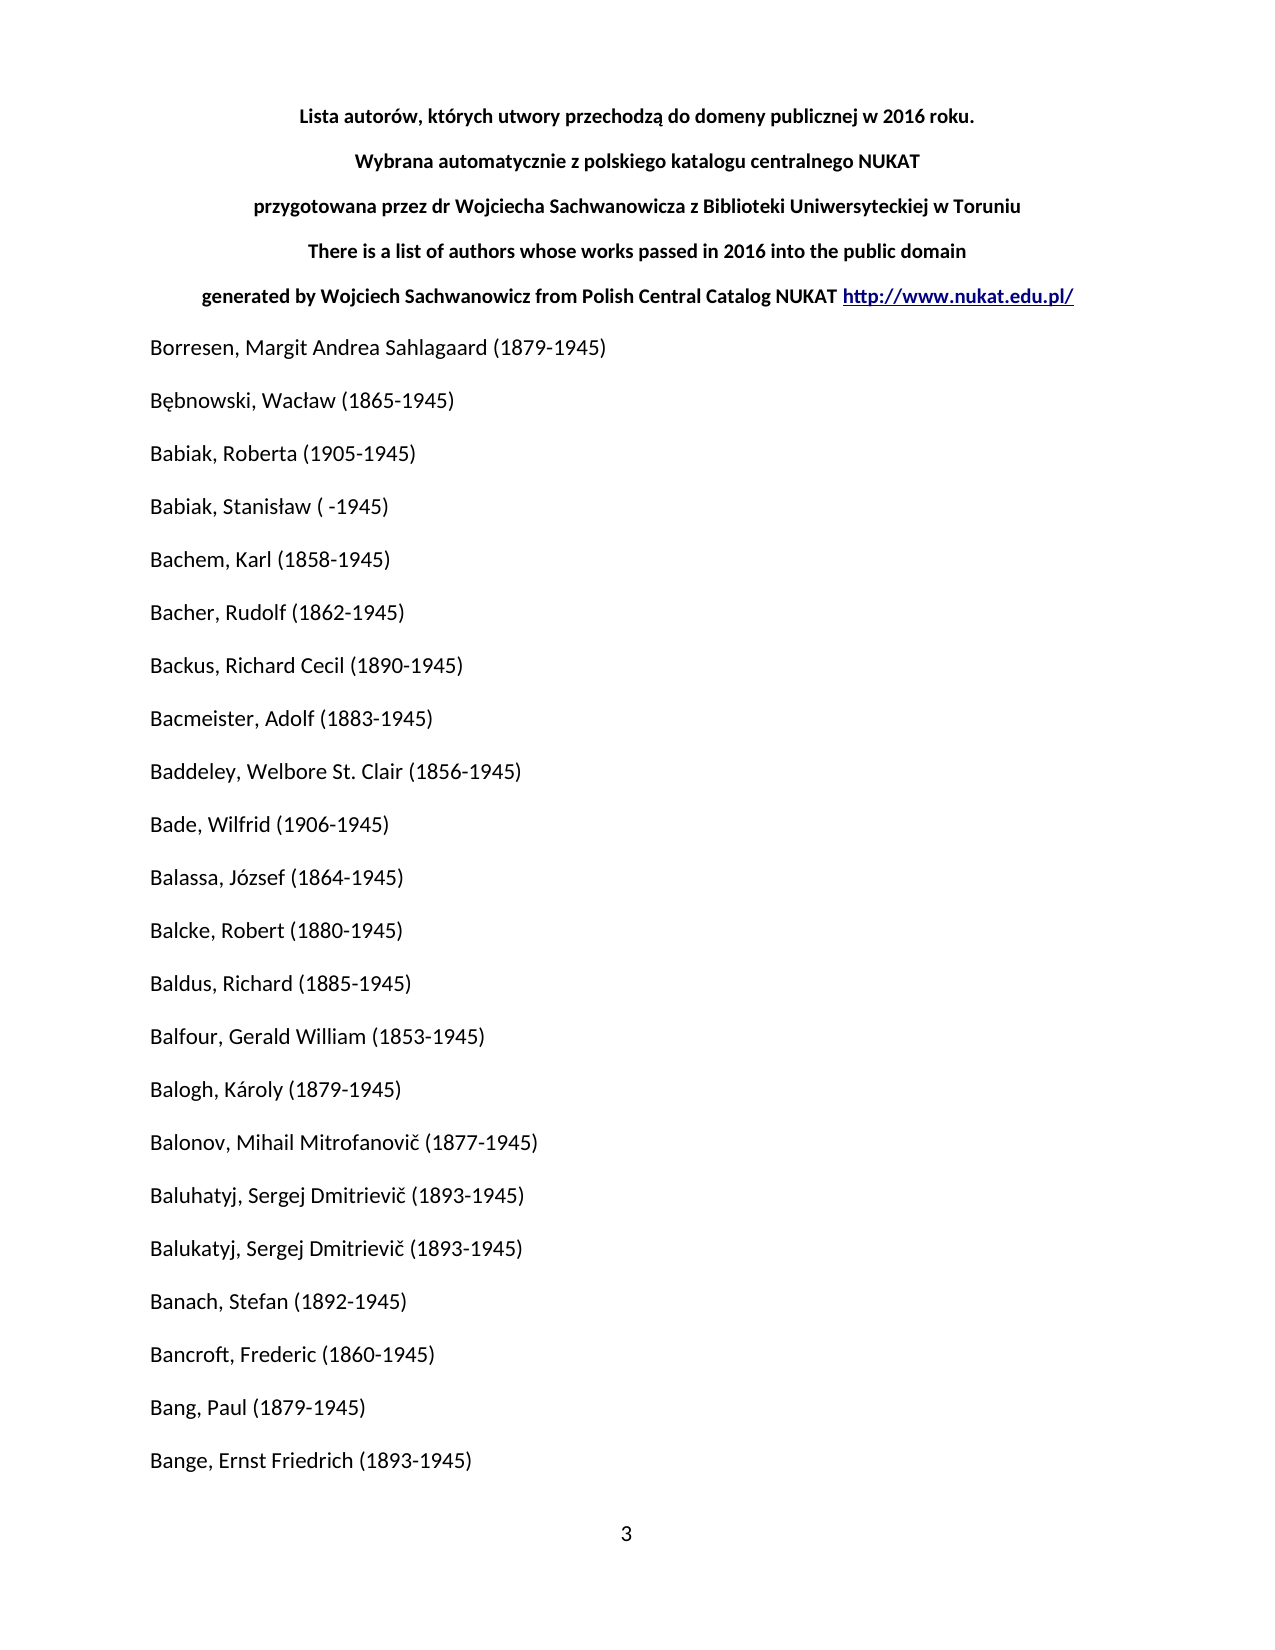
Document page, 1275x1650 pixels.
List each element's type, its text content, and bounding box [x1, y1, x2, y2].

text Backus, Richard Cecil (1890-1945) [150, 651, 1125, 679]
text Bacher, Rudolf (1862-1945) [150, 598, 1125, 626]
text Bang, Paul (1879-1945) [150, 1393, 1125, 1422]
text Bade, Wilfrid (1906-1945) [150, 810, 1125, 838]
text Balonov, Mihail Mitrofanovič (1877-1945) [150, 1128, 1125, 1156]
text Banach, Stefan (1892-1945) [150, 1287, 1125, 1316]
text Balukatyj, Sergej Dmitrievič (1893-1945) [150, 1234, 1125, 1262]
text Bacmeister, Adolf (1883-1945) [150, 704, 1125, 732]
text Balfour, Gerald William (1853-1945) [150, 1022, 1125, 1050]
text Baluhatyj, Sergej Dmitrievič (1893-1945) [150, 1181, 1125, 1209]
text Baldus, Richard (1885-1945) [150, 969, 1125, 997]
text Baddeley, Welbore St. Clair (1856-1945) [150, 757, 1125, 785]
text Balogh, Károly (1879-1945) [150, 1075, 1125, 1103]
text Bange, Ernst Friedrich (1893-1945) [150, 1447, 1125, 1474]
text Bębnowski, Wacław (1865-1945) [150, 386, 1125, 414]
text Babiak, Roberta (1905-1945) [150, 439, 1125, 467]
text Babiak, Stanisław ( -1945) [150, 492, 1125, 520]
text Bancroft, Frederic (1860-1945) [150, 1341, 1125, 1368]
text Borresen, Margit Andrea Sahlagaard (1879-1945) [150, 333, 1125, 361]
text Balcke, Robert (1880-1945) [150, 916, 1125, 944]
text Bachem, Karl (1858-1945) [150, 545, 1125, 573]
text Balassa, József (1864-1945) [150, 863, 1125, 891]
